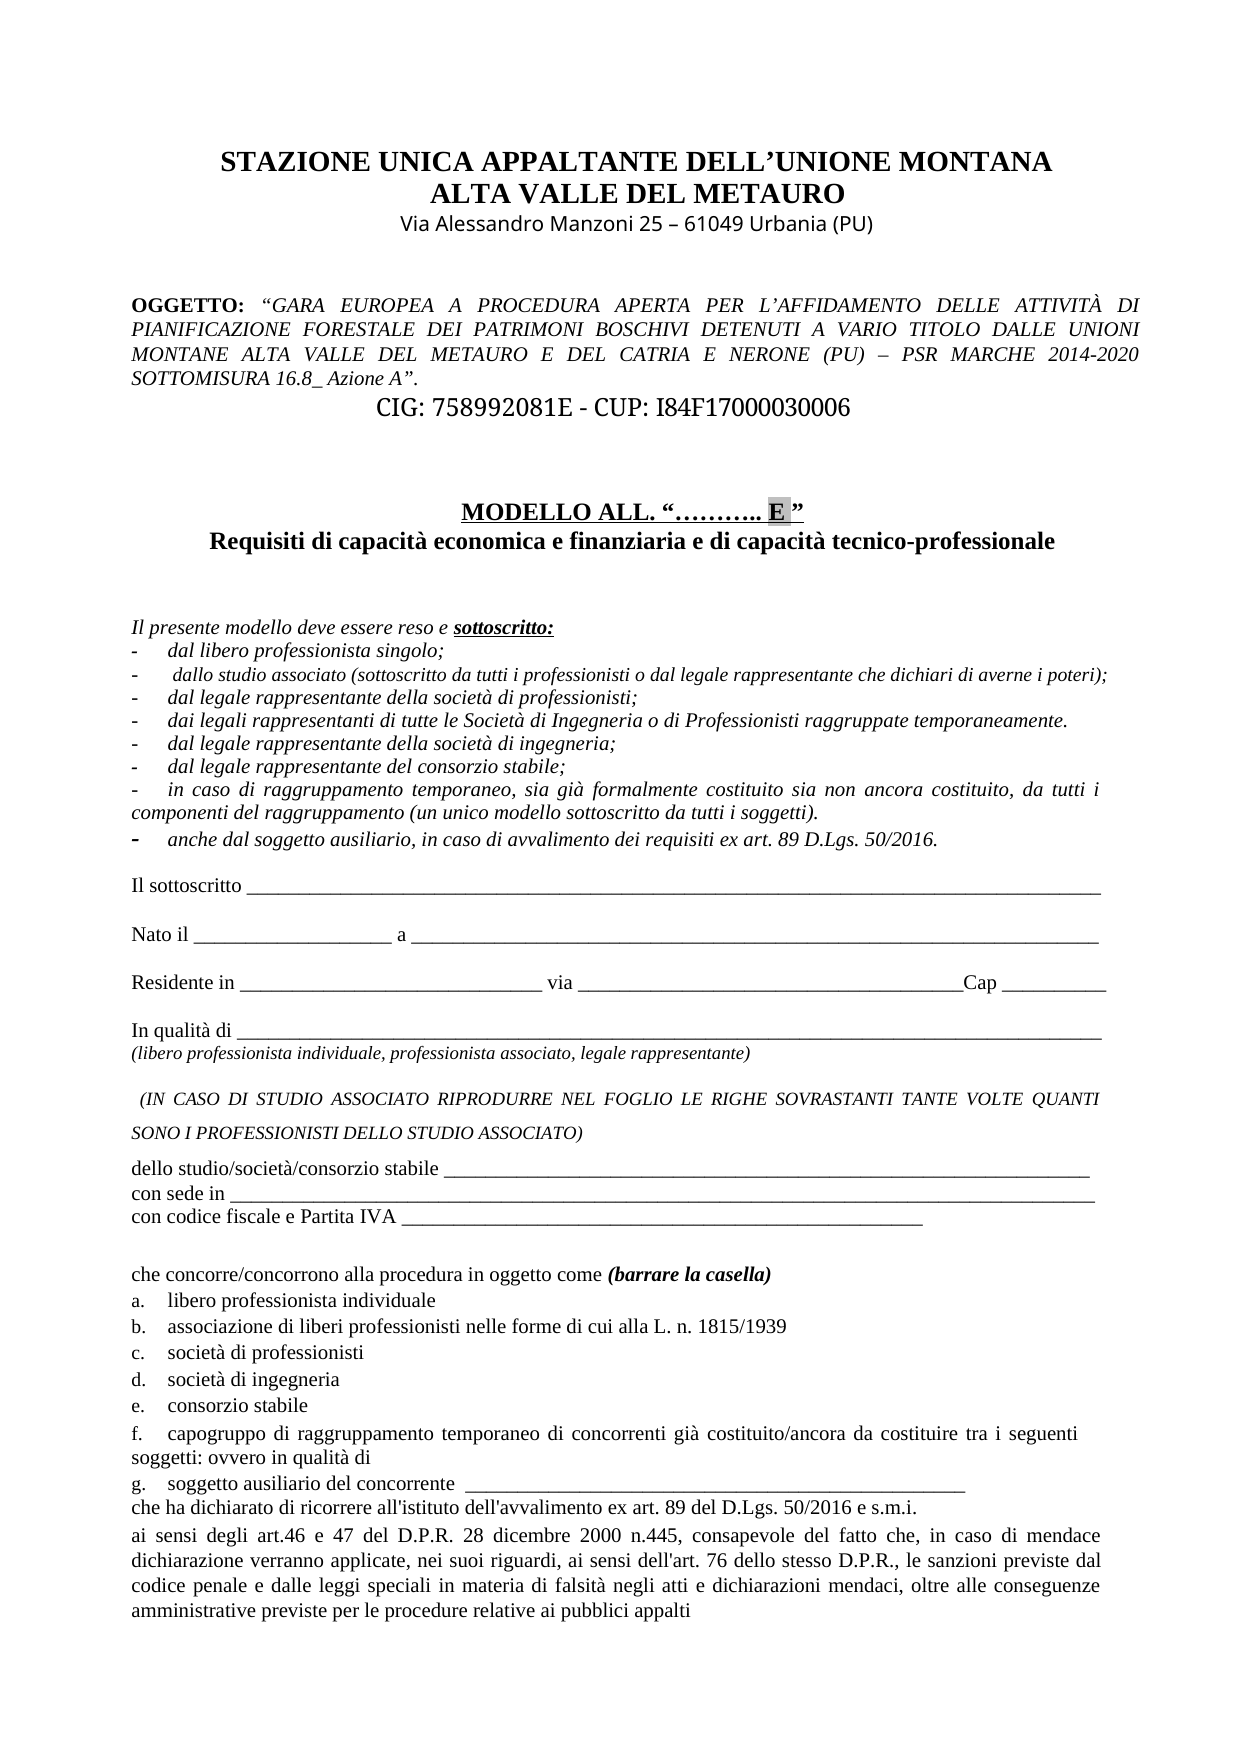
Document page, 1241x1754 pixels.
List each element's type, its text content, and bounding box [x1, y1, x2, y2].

text Nato il ___________________ a __________________________________________________________________ [131, 921, 1133, 946]
text Via Alessandro Manzoni 25 – 61049 Urbania (PU) [131, 209, 1142, 238]
text (IN CASO DI STUDIO ASSOCIATO RIPRODURRE NEL FOGLIO LE RIGHE SOVRASTANTI TANTE VOLTE QUANTI SONO I PROFESSIONISTI DELLO STUDIO ASSOCIATO) [131, 1087, 1103, 1143]
text che concorre/concorrono alla procedura in oggetto come (barrare la casella) [131, 1262, 1136, 1286]
text con codice fiscale e Partita IVA __________________________________________________ [131, 1204, 1136, 1228]
text In qualità di ___________________________________________________________________________________ [131, 1018, 1133, 1042]
list dal legale rappresentante della società di ingegneria; [131, 732, 1133, 755]
list società di professionisti [131, 1340, 1133, 1364]
text OGGETTO: “GARA EUROPEA A PROCEDURA APERTA PER L’AFFIDAMENTO DELLE ATTIVITÀ DI PIANIFICAZIONE FORESTALE DEI PATRIMONI BOSCHIVI DETENUTI A VARIO TITOLO DALLE UNIONI MONTANE ALTA VALLE DEL METAURO E DEL CATRIA E NERONE (PU) – PSR MARCHE 2014-2020 SOTTOMISURA 16.8_ Azione A”. [131, 293, 1142, 389]
text dello studio/società/consorzio stabile ______________________________________________________________ [131, 1156, 1136, 1180]
list in caso di raggruppamento temporaneo, sia già formalmente costituito sia non ancora costituito, da tutti i componenti del raggruppamento (un unico modello sottoscritto da tutti i soggetti). [131, 778, 1103, 824]
list capogruppo di raggruppamento temporaneo di concorrenti già costituito/ancora da costituire tra i seguenti soggetti: ovvero in qualità di [131, 1421, 1079, 1469]
text Il presente modello deve essere reso e sottoscritto: [131, 615, 1133, 639]
text Requisiti di capacità economica e finanziaria e di capacità tecnico-professionale [131, 526, 1133, 554]
list dal legale rappresentante del consorzio stabile; [131, 755, 1133, 778]
list società di ingegneria [131, 1367, 1133, 1391]
text ALTA VALLE DEL METAURO [131, 178, 1144, 209]
list consorzio stabile [131, 1393, 1133, 1417]
list dai legali rappresentanti di tutte le Società di Ingegneria o di Professionisti raggruppate temporaneamente. [131, 709, 1133, 732]
list associazione di liberi professionisti nelle forme di cui alla L. n. 1815/1939 [131, 1314, 1133, 1338]
text ai sensi degli art.46 e 47 del D.P.R. 28 dicembre 2000 n.445, consapevole del fatto che, in caso di mendace dichiarazione verranno applicate, nei suoi riguardi, ai sensi dell'art. 76 dello stesso D.P.R., le sanzioni previste dal codice penale e dalle leggi speciali in materia di falsità negli atti e dichiarazioni mendaci, oltre alle conseguenze amministrative previste per le procedure relative ai pubblici appalti [131, 1523, 1103, 1622]
text MODELLO ALL. “……….. E ” [791, 497, 1133, 526]
text Residente in _____________________________ via _____________________________________Cap __________ [131, 969, 1133, 994]
text con sede in ___________________________________________________________________________________ [131, 1180, 1136, 1204]
text STAZIONE UNICA APPALTANTE DELL’UNIONE MONTANA [131, 146, 1142, 178]
text CIG: 758992081E - CUP: I84F17000030006 [94, 389, 1133, 424]
text MODELLO ALL. “……….. E ” [131, 497, 768, 526]
text che ha dichiarato di ricorrere all'istituto dell'avvalimento ex art. 89 del D.Lgs. 50/2016 e s.m.i. [131, 1495, 1133, 1519]
list anche dal soggetto ausiliario, in caso di avvalimento dei requisiti ex art. 89 D.Lgs. 50/2016. [131, 824, 1133, 851]
list dal libero professionista singolo; [131, 639, 1133, 662]
text (libero professionista individuale, professionista associato, legale rappresentante) [131, 1042, 1133, 1063]
text Il sottoscritto __________________________________________________________________________________ [131, 873, 1133, 897]
list libero professionista individuale [131, 1287, 1133, 1312]
list dal legale rappresentante della società di professionisti; [131, 686, 1133, 709]
list dallo studio associato (sottoscritto da tutti i professionisti o dal legale rappresentante che dichiari di averne i poteri); [131, 662, 1133, 686]
list soggetto ausiliario del concorrente ________________________________________________ [131, 1471, 1133, 1495]
